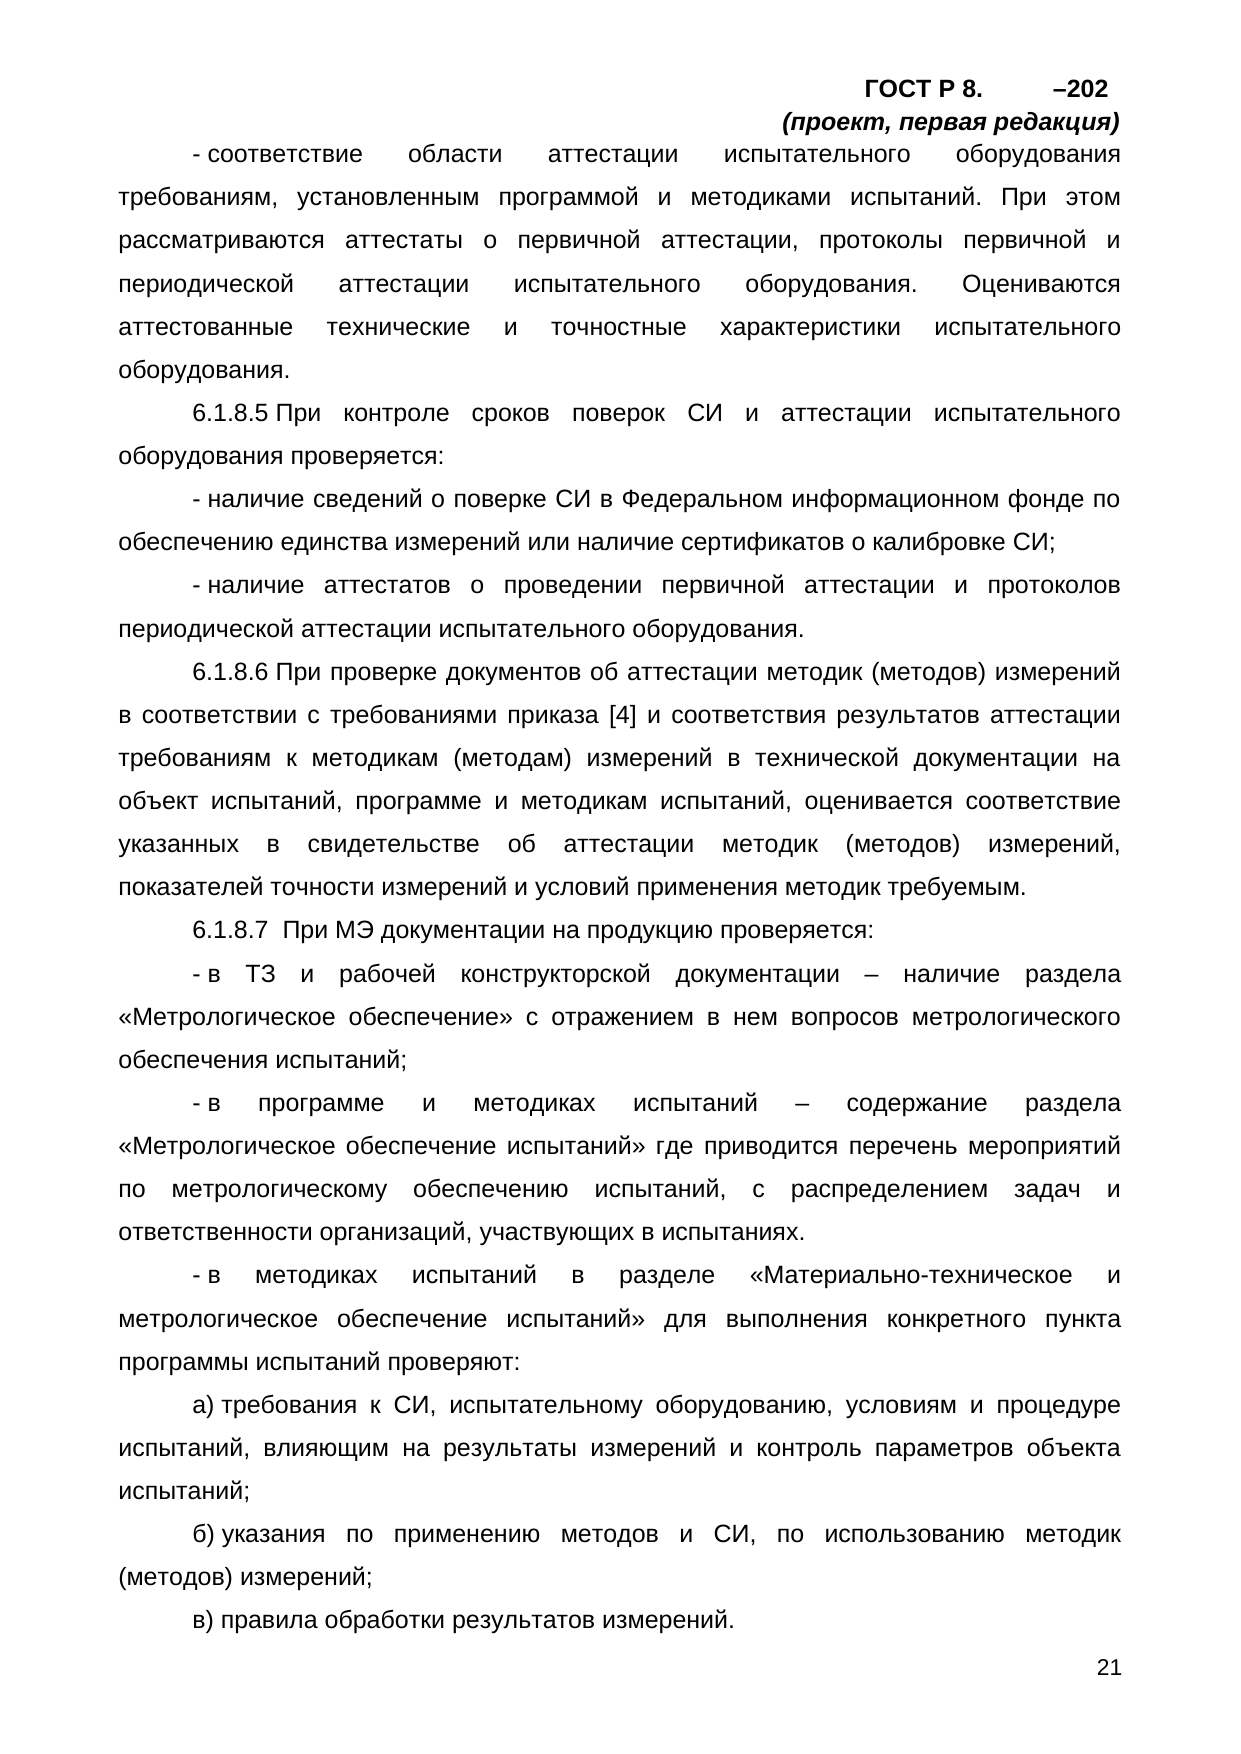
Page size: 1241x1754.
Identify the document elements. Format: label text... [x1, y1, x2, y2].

text 6.1.8.7 При МЭ документации на продукцию проверяется: [118, 915, 1122, 944]
text - наличие сведений о поверке СИ в Федеральном информационном фонде по обеспечению единства измерений или наличие сертификатов о калибровке СИ; [118, 484, 1122, 556]
text - наличие аттестатов о проведении первичной аттестации и протоколов периодической аттестации испытательного оборудования. [118, 570, 1122, 642]
text а) требования к СИ, испытательному оборудованию, условиям и процедуре испытаний, влияющим на результаты измерений и контроль параметров объекта испытаний; [118, 1390, 1122, 1505]
text - соответствие области аттестации испытательного оборудования требованиям, установленным программой и методиками испытаний. При этом рассматриваются аттестаты о первичной аттестации, протоколы первичной и периодической аттестации испытательного оборудования. Оцениваются аттестованные технические и точностные характеристики испытательного оборудования. [118, 139, 1122, 383]
text б) указания по применению методов и СИ, по использованию методик (методов) измерений; [118, 1519, 1122, 1591]
text в) правила обработки результатов измерений. [118, 1605, 1122, 1634]
text 6.1.8.6 При проверке документов об аттестации методик (методов) измерений в соответствии с требованиями приказа [4] и соответствия результатов аттестации требованиям к методикам (методам) измерений в технической документации на объект испытаний, программе и методикам испытаний, оценивается соответствие указанных в свидетельстве об аттестации методик (методов) измерений, показателей точности измерений и условий применения методик требуемым. [118, 657, 1122, 901]
text - в методиках испытаний в разделе «Материально-техническое и метрологическое обеспечение испытаний» для выполнения конкретного пункта программы испытаний проверяют: [118, 1260, 1122, 1375]
text - в ТЗ и рабочей конструкторской документации – наличие раздела «Метрологическое обеспечение» с отражением в нем вопросов метрологического обеспечения испытаний; [118, 958, 1122, 1073]
text - в программе и методиках испытаний – содержание раздела «Метрологическое обеспечение испытаний» где приводится перечень мероприятий по метрологическому обеспечению испытаний, с распределением задач и ответственности организаций, участвующих в испытаниях. [118, 1088, 1122, 1246]
text 6.1.8.5 При контроле сроков поверок СИ и аттестации испытательного оборудования проверяется: [118, 398, 1122, 470]
